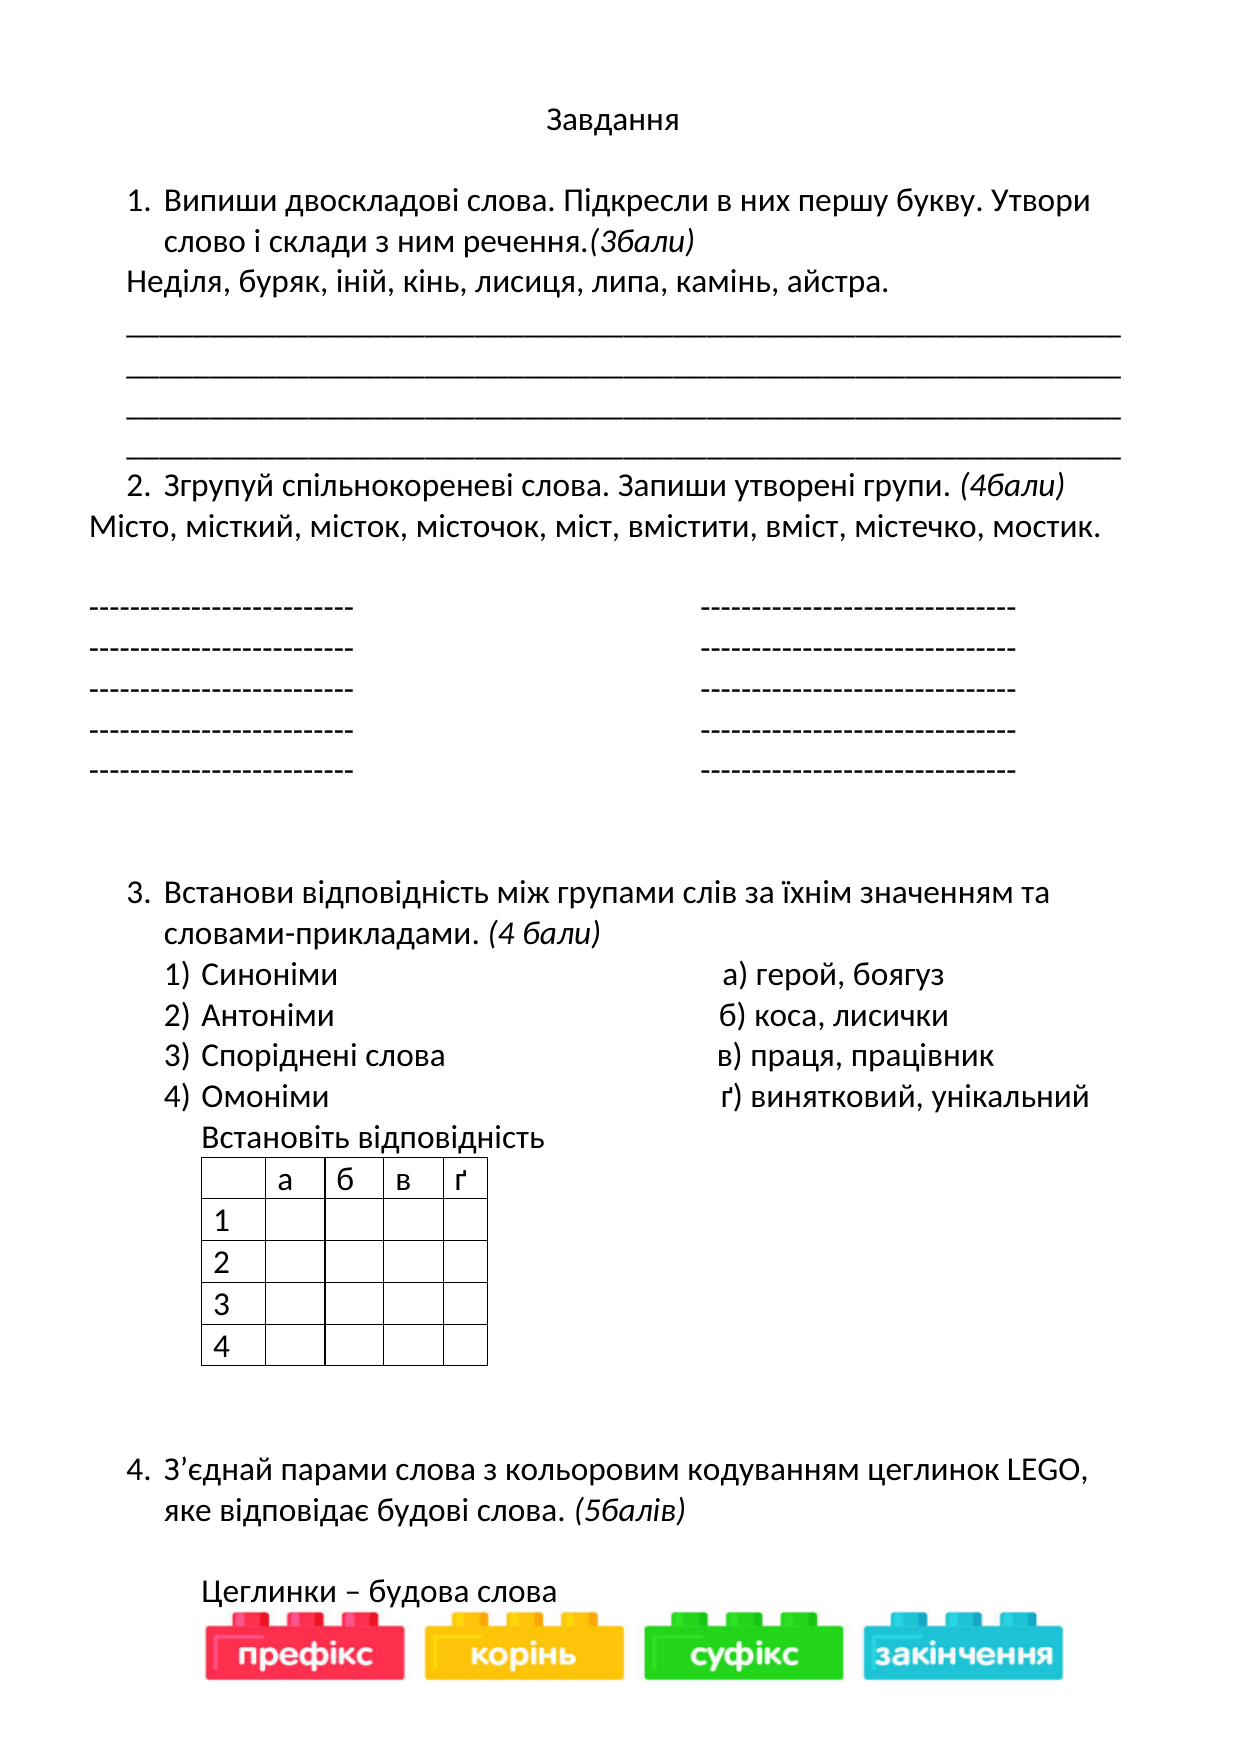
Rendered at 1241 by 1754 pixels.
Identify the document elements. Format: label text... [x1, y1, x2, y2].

table_cell [384, 1199, 443, 1240]
list Антоніми б) коса, лисички [164, 994, 1137, 1034]
table_cell 1 [202, 1199, 265, 1240]
table_cell [444, 1325, 487, 1365]
table_cell [266, 1283, 324, 1324]
text -------------------------- ------------------------------- [89, 749, 1137, 790]
list Випиши двоскладові слова. Підкресли в них першу букву. Утвори слово і склади з ним речення.(3бали) [126, 179, 1137, 261]
table_header в [384, 1158, 443, 1198]
text Завдання [89, 98, 1137, 138]
table_header а [266, 1158, 324, 1198]
table_cell [444, 1199, 487, 1240]
table_cell 4 [202, 1325, 265, 1365]
text Неділя, буряк, іній, кінь, лисиця, липа, камінь, айстра. [126, 261, 1137, 301]
table_cell [326, 1199, 383, 1240]
table_header ґ [444, 1158, 487, 1198]
table_cell [384, 1241, 443, 1282]
text -------------------------- ------------------------------- [89, 586, 1137, 627]
table_cell [444, 1241, 487, 1282]
table_header б [326, 1158, 383, 1198]
list Згрупуй спільнокореневі слова. Запиши утворені групи. (4бали) [126, 464, 1137, 505]
picture [201, 1610, 1086, 1691]
list Споріднені слова в) праця, працівник [164, 1034, 1137, 1075]
table_cell 3 [202, 1283, 265, 1324]
table_cell [326, 1325, 383, 1365]
text -------------------------- ------------------------------- [89, 668, 1137, 708]
table_cell 2 [202, 1241, 265, 1282]
table_cell [326, 1283, 383, 1324]
table_cell [384, 1283, 443, 1324]
table_cell [266, 1325, 324, 1365]
table_cell [266, 1199, 324, 1240]
table_cell [266, 1241, 324, 1282]
text -------------------------- ------------------------------- [89, 708, 1137, 749]
text -------------------------- ------------------------------- [89, 627, 1137, 668]
table_header [202, 1158, 265, 1198]
text Встановіть відповідність [201, 1116, 1137, 1157]
text Цеглинки – будова слова [201, 1570, 1137, 1611]
list З’єднай парами слова з кольоровим кодуванням цеглинок LEGO, яке відповідає будові слова. (5балів) [126, 1448, 1137, 1529]
list Омоніми ґ) винятковий, унікальний [164, 1075, 1137, 1116]
text Місто, місткий, місток, місточок, міст, вмістити, вміст, містечко, мостик. [89, 505, 1137, 546]
list Встанови відповідність між групами слів за їхнім значенням та словами-прикладами. (4 бали) [126, 871, 1137, 953]
table_cell [384, 1325, 443, 1365]
table_cell [326, 1241, 383, 1282]
list Синоніми а) герой, боягуз [164, 953, 1137, 994]
text ________________________________________________________________________________________________________________________________________________________________________________________________________________________________________________ [126, 301, 1137, 464]
table_cell [444, 1283, 487, 1324]
